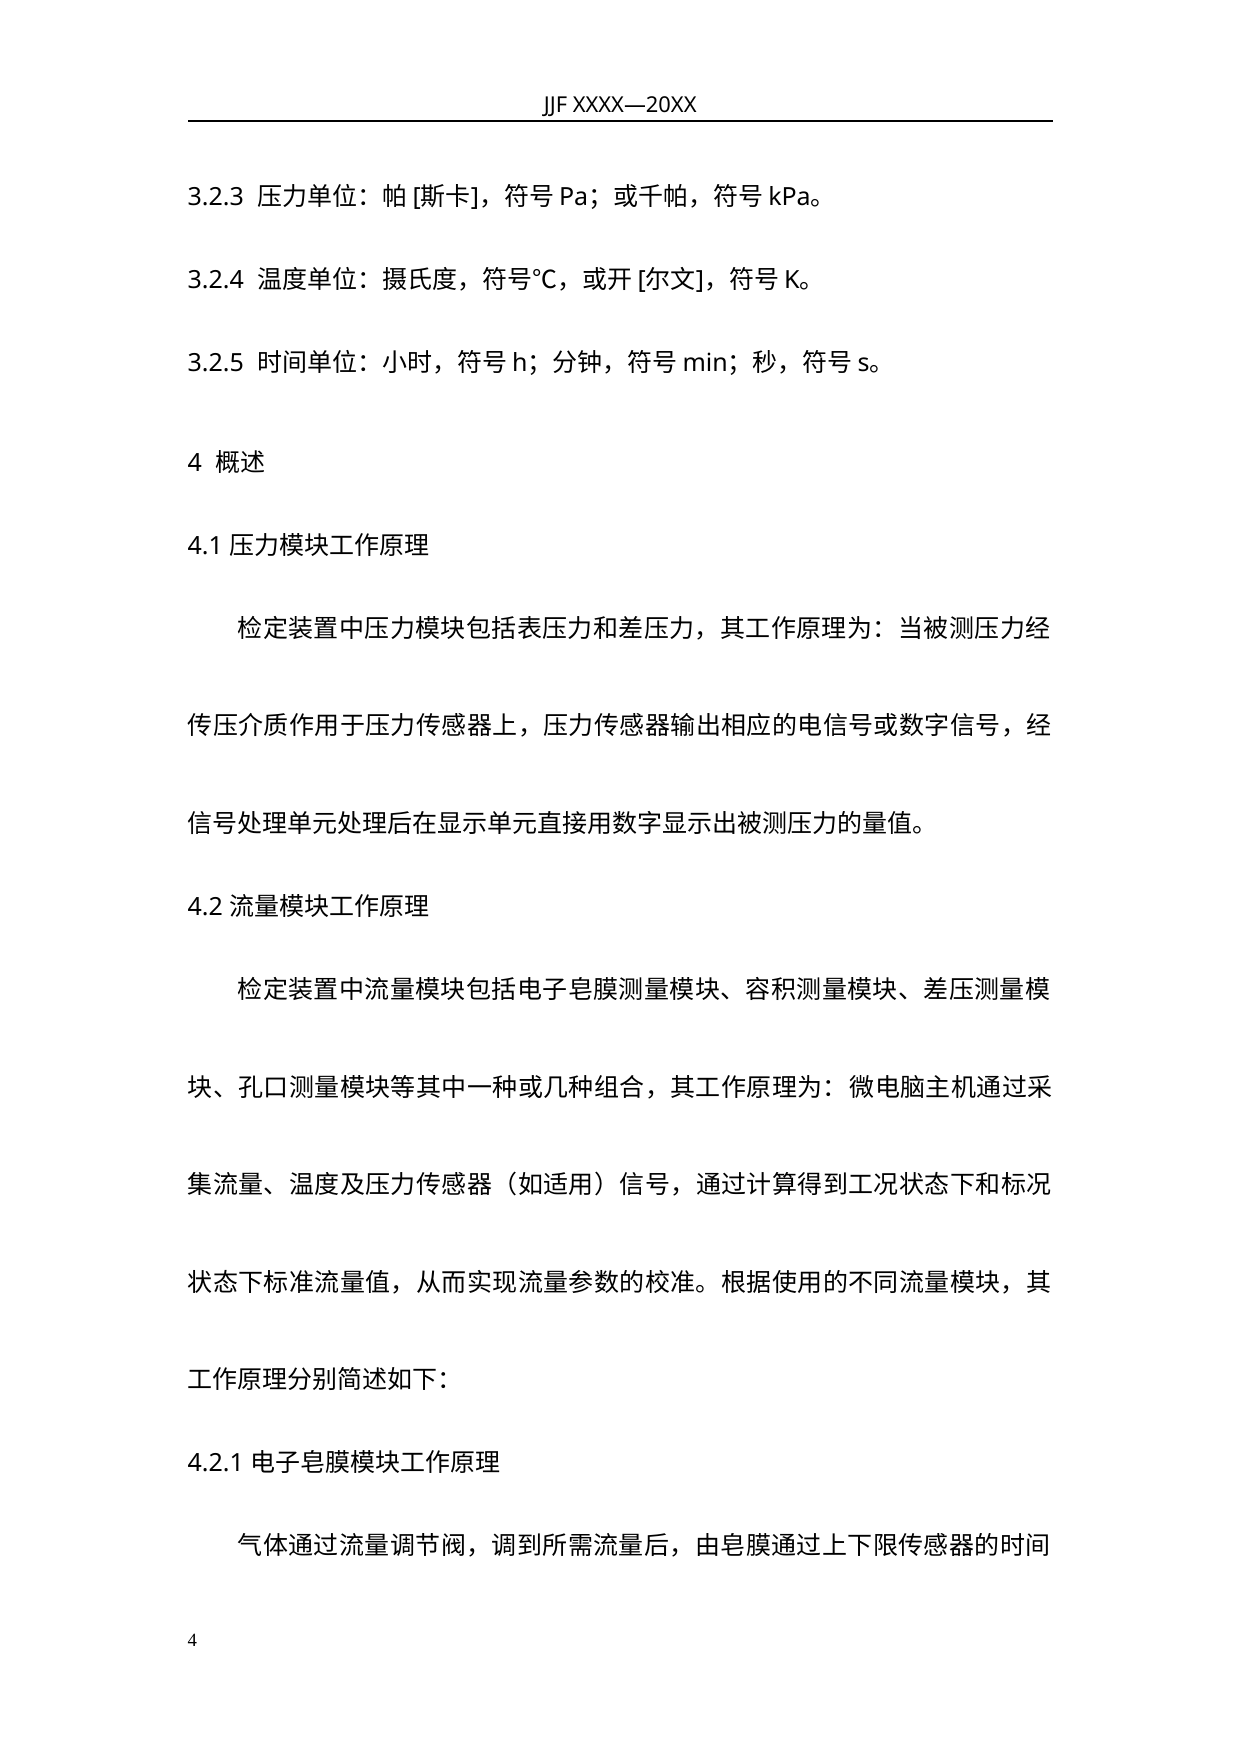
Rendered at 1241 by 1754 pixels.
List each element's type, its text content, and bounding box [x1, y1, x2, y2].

text 检定装置中流量模块包括电子皂膜测量模块、容积测量模块、差压测量模块、孔口测量模块等其中一种或几种组合，其工作原理为：微电脑主机通过采集流量、温度及压力传感器（如适用）信号，通过计算得到工况状态下和标况状态下标准流量值，从而实现流量参数的校准。根据使用的不同流量模块，其工作原理分别简述如下： [187, 955, 1053, 1410]
text 4.2.1 电子皂膜模块工作原理 [187, 1428, 1053, 1493]
text 3.2.4 温度单位：摄氏度，符号℃，或开 [尔文]，符号K。 [187, 245, 1053, 310]
text 3.2.3 压力单位：帕 [斯卡]，符号Pa；或千帕，符号kPa。 [187, 162, 1053, 227]
text 4 概述 [187, 428, 1053, 493]
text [187, 1511, 1053, 1576]
text 4.1 压力模块工作原理 [187, 511, 1053, 576]
text 3.2.5 时间单位：小时，符号h；分钟，符号min；秒，符号s。 [187, 328, 1053, 393]
text 检定装置中压力模块包括表压力和差压力，其工作原理为：当被测压力经传压介质作用于压力传感器上，压力传感器输出相应的电信号或数字信号，经信号处理单元处理后在显示单元直接用数字显示出被测压力的量值。 [187, 594, 1053, 854]
text 4.2 流量模块工作原理 [187, 872, 1053, 937]
